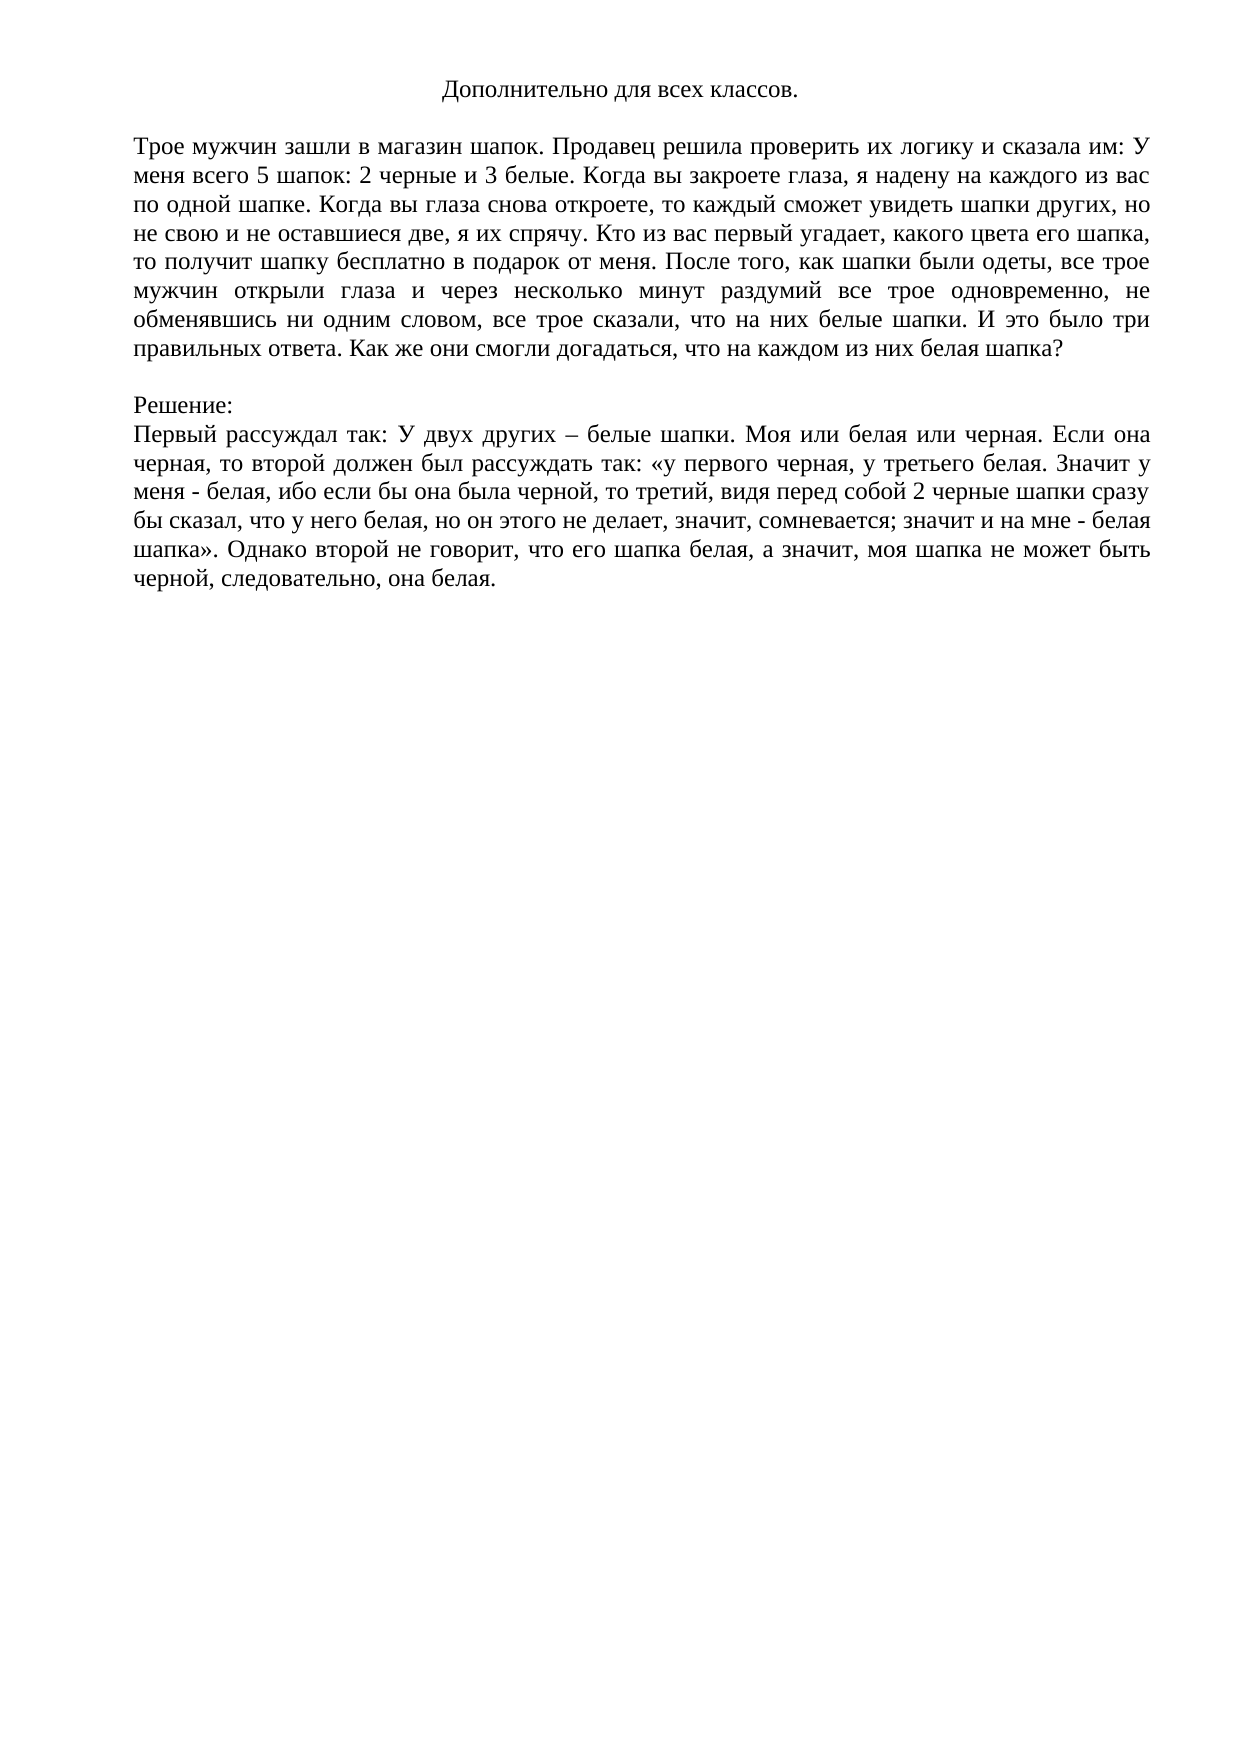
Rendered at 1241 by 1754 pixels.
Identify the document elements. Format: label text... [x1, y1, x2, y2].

list Дополнительно для всех классов. [89, 74, 1152, 103]
text Решение: Первый рассуждал так: У двух других – белые шапки. Моя или белая или черная. Если она черная, то второй должен был рассуждать так: «у первого черная, у третьего белая. Значит у меня - белая, ибо если бы она была черной, то третий, видя перед собой 2 черные шапки сразу бы сказал, что у него белая, но он этого не делает, значит, сомневается; значит и на мне - белая шапка». Однако второй не говорит, что его шапка белая, а значит, моя шапка не может быть черной, следовательно, она белая. [133, 390, 1152, 591]
list Трое мужчин зашли в магазин шапок. Продавец решила проверить их логику и сказала им: У меня всего 5 шапок: 2 черные и 3 белые. Когда вы закроете глаза, я надену на каждого из вас по одной шапке. Когда вы глаза снова откроете, то каждый сможет увидеть шапки других, но не свою и не оставшиеся две, я их спрячу. Кто из вас первый угадает, какого цвета его шапка, то получит шапку бесплатно в подарок от меня. После того, как шапки были одеты, все трое мужчин открыли глаза и через несколько минут раздумий все трое одновременно, не обменявшись ни одним словом, все трое сказали, что на них белые шапки. И это было три правильных ответа. Как же они смогли догадаться, что на каждом из них белая шапка? [133, 131, 1152, 361]
